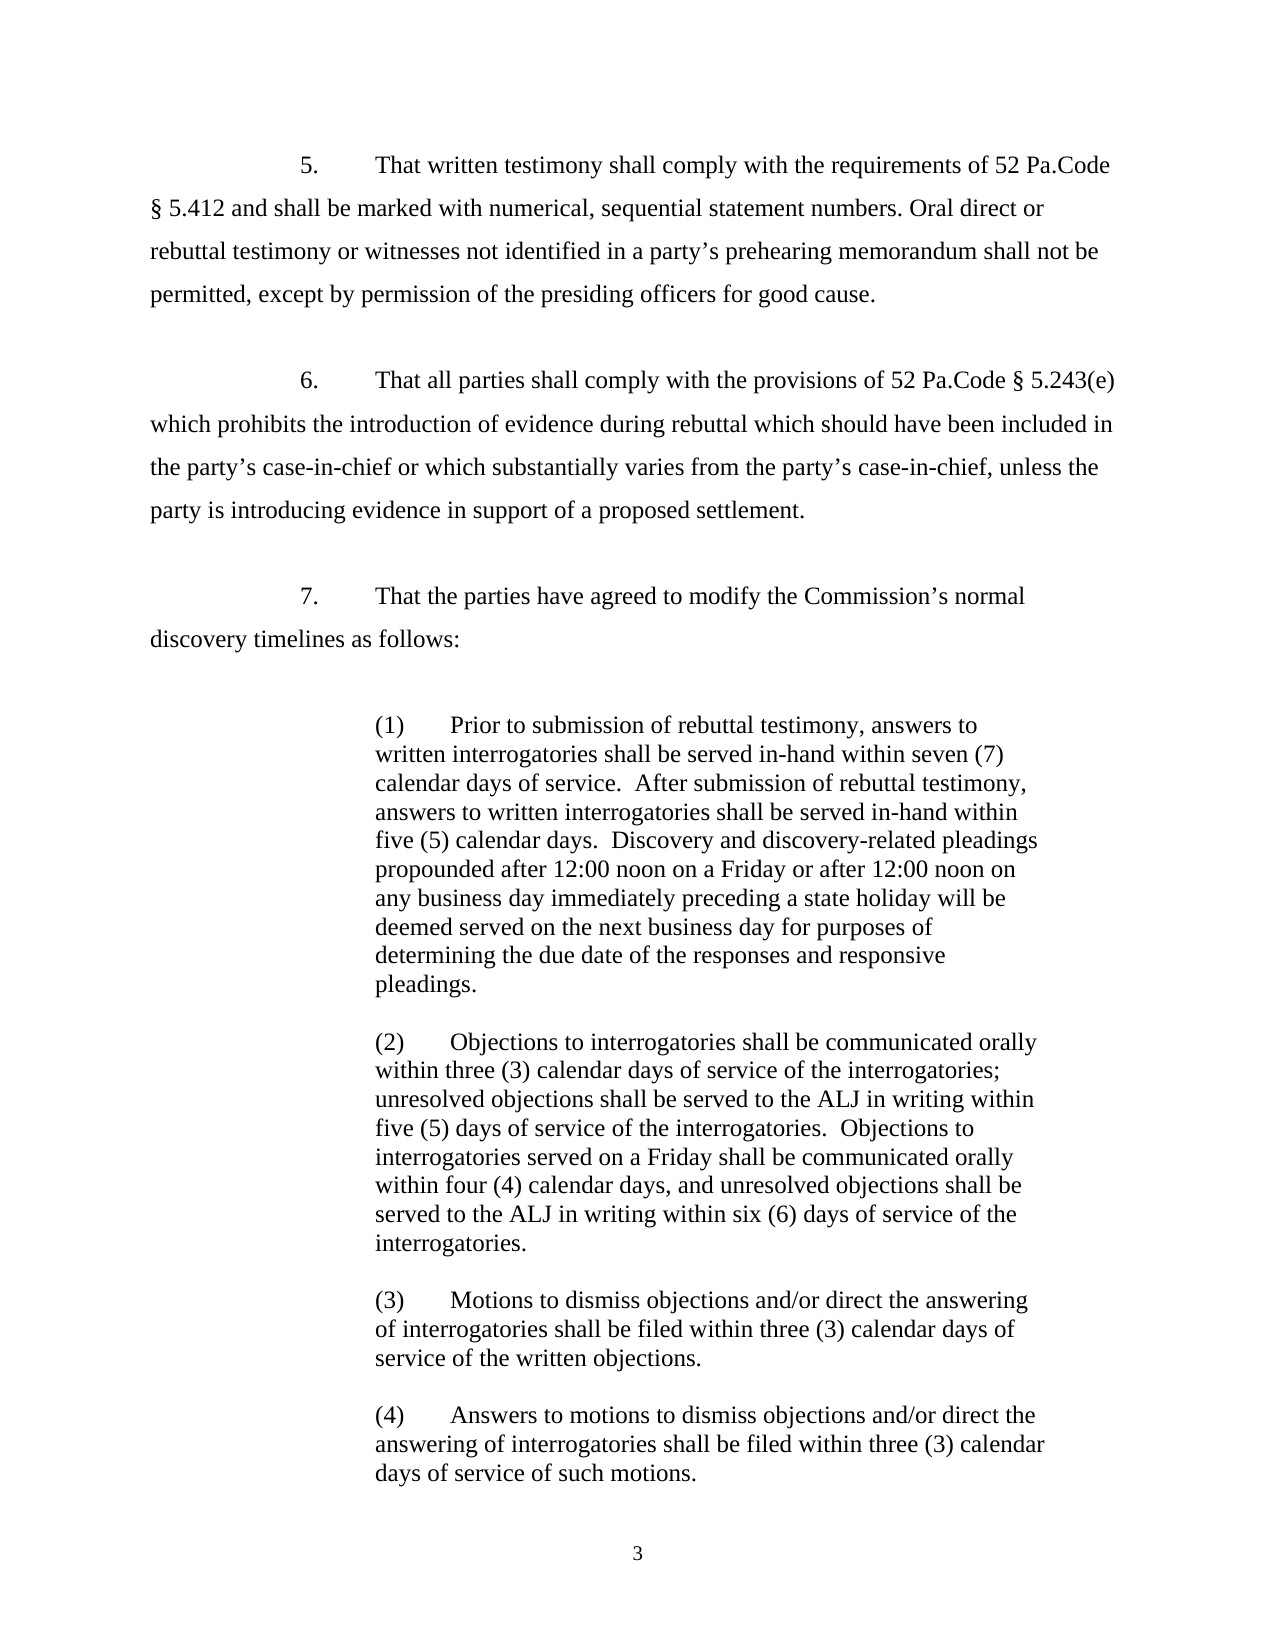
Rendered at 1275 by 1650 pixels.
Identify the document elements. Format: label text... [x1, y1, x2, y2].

list Answers to motions to dismiss objections and/or direct the answering of interrogatories shall be filed within three (3) calendar days of service of such motions. [375, 1401, 1050, 1487]
list Motions to dismiss objections and/or direct the answering of interrogatories shall be filed within three (3) calendar days of service of the written objections. [375, 1286, 1050, 1372]
text 7. That the parties have agreed to modify the Commission’s normal discovery timelines as follows: [150, 581, 1125, 653]
list Prior to submission of rebuttal testimony, answers to written interrogatories shall be served in-hand within seven (7) calendar days of service. After submission of rebuttal testimony, answers to written interrogatories shall be served in-hand within five (5) calendar days. Discovery and discovery-related pleadings propounded after 12:00 noon on a Friday or after 12:00 noon on any business day immediately preceding a state holiday will be deemed served on the next business day for purposes of determining the due date of the responses and responsive pleadings. [375, 711, 1050, 998]
text 5. That written testimony shall comply with the requirements of 52 Pa.Code § 5.412 and shall be marked with numerical, sequential statement numbers. Oral direct or rebuttal testimony or witnesses not identified in a party’s prehearing memorandum shall not be permitted, except by permission of the presiding officers for good cause. [150, 150, 1125, 308]
list Objections to interrogatories shall be communicated orally within three (3) calendar days of service of the interrogatories; unresolved objections shall be served to the ALJ in writing within five (5) days of service of the interrogatories. Objections to interrogatories served on a Friday shall be communicated orally within four (4) calendar days, and unresolved objections shall be served to the ALJ in writing within six (6) days of service of the interrogatories. [375, 1027, 1050, 1257]
text 6. That all parties shall comply with the provisions of 52 Pa.Code § 5.243(e) which prohibits the introduction of evidence during rebuttal which should have been included in the party’s case-in-chief or which substantially varies from the party’s case-in-chief, unless the party is introducing evidence in support of a proposed settlement. [150, 366, 1125, 524]
